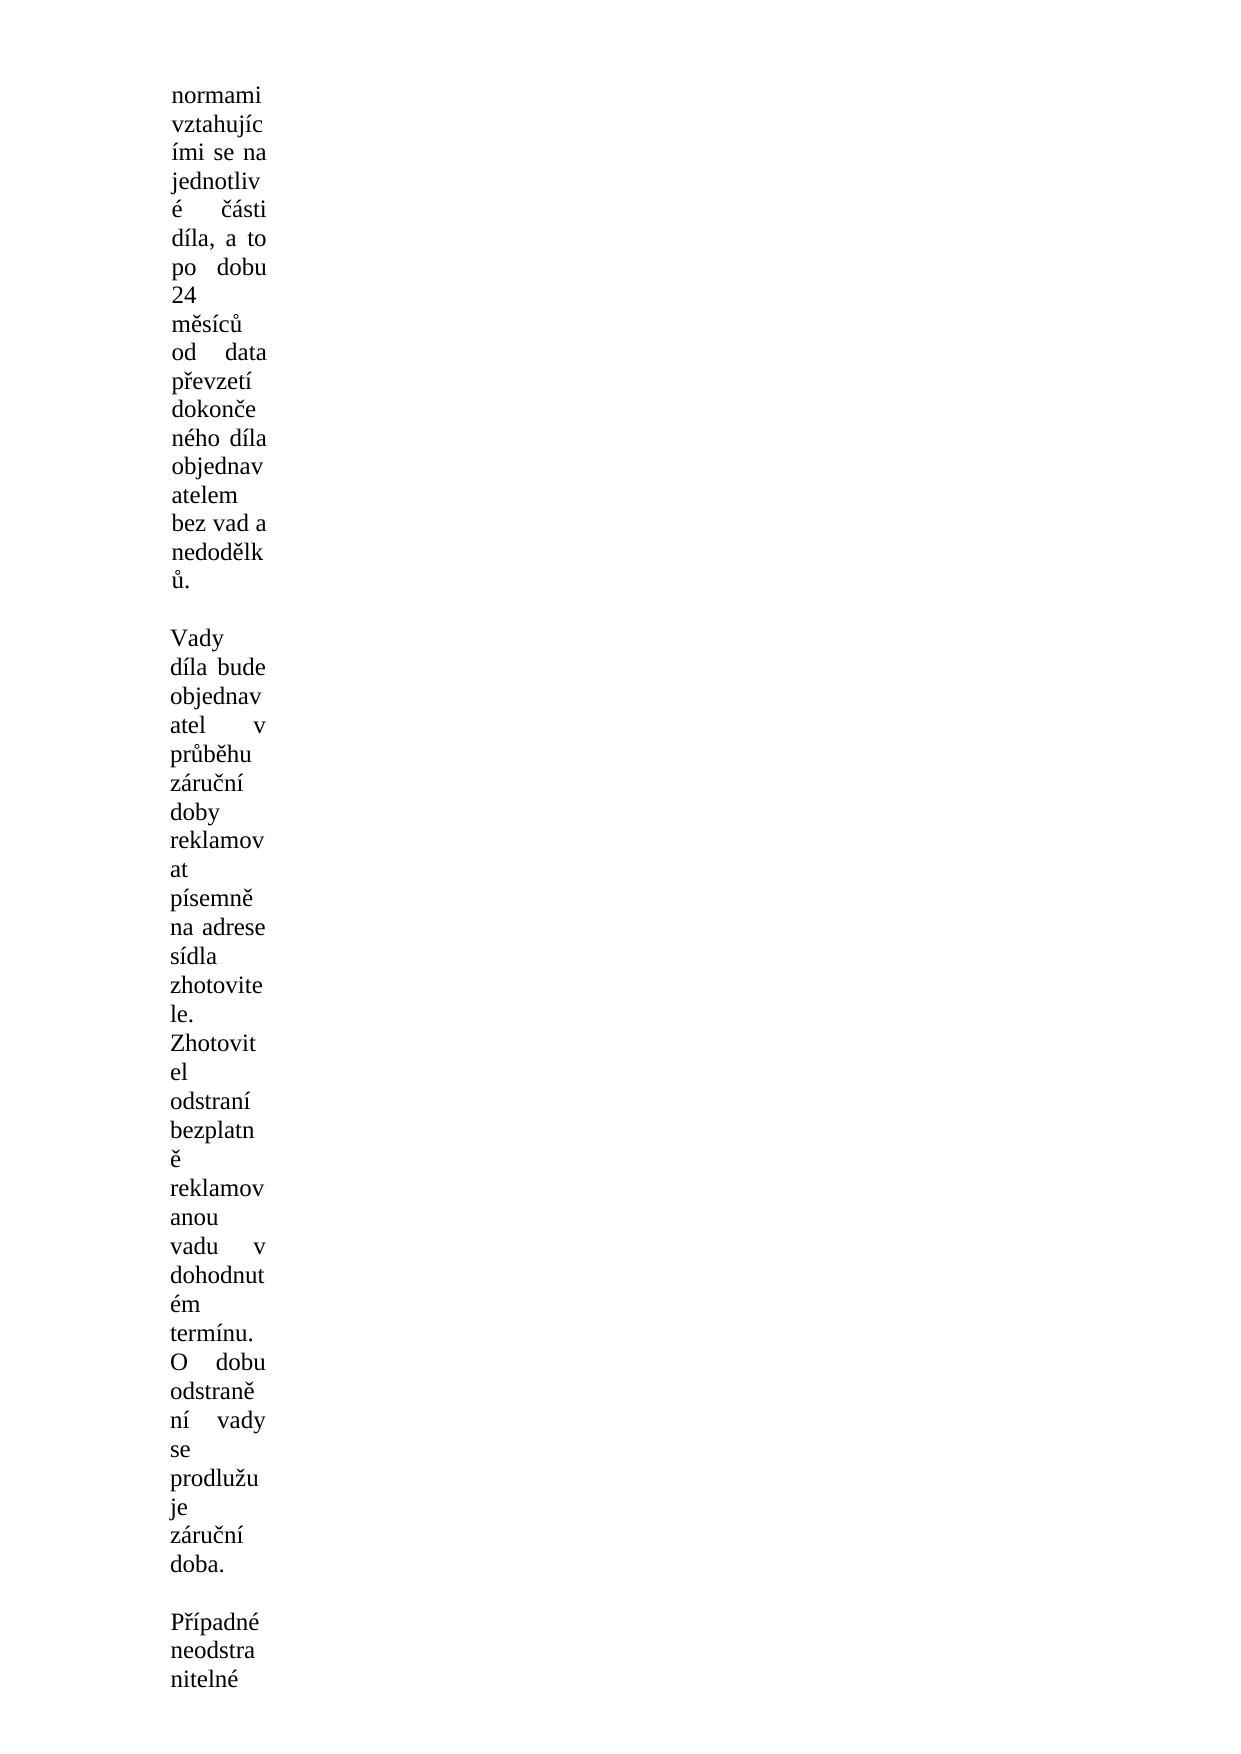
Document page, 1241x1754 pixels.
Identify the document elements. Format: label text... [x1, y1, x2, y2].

text Vady díla bude objednavatel v průběhu záruční doby reklamovat písemně na adrese sídla zhotovitele. Zhotovitel odstraní bezplatně reklamovanou vadu v dohodnutém termínu. O dobu odstranění vady se prodlužuje záruční doba. [170, 623, 266, 1579]
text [171, 81, 267, 594]
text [170, 1607, 264, 1694]
